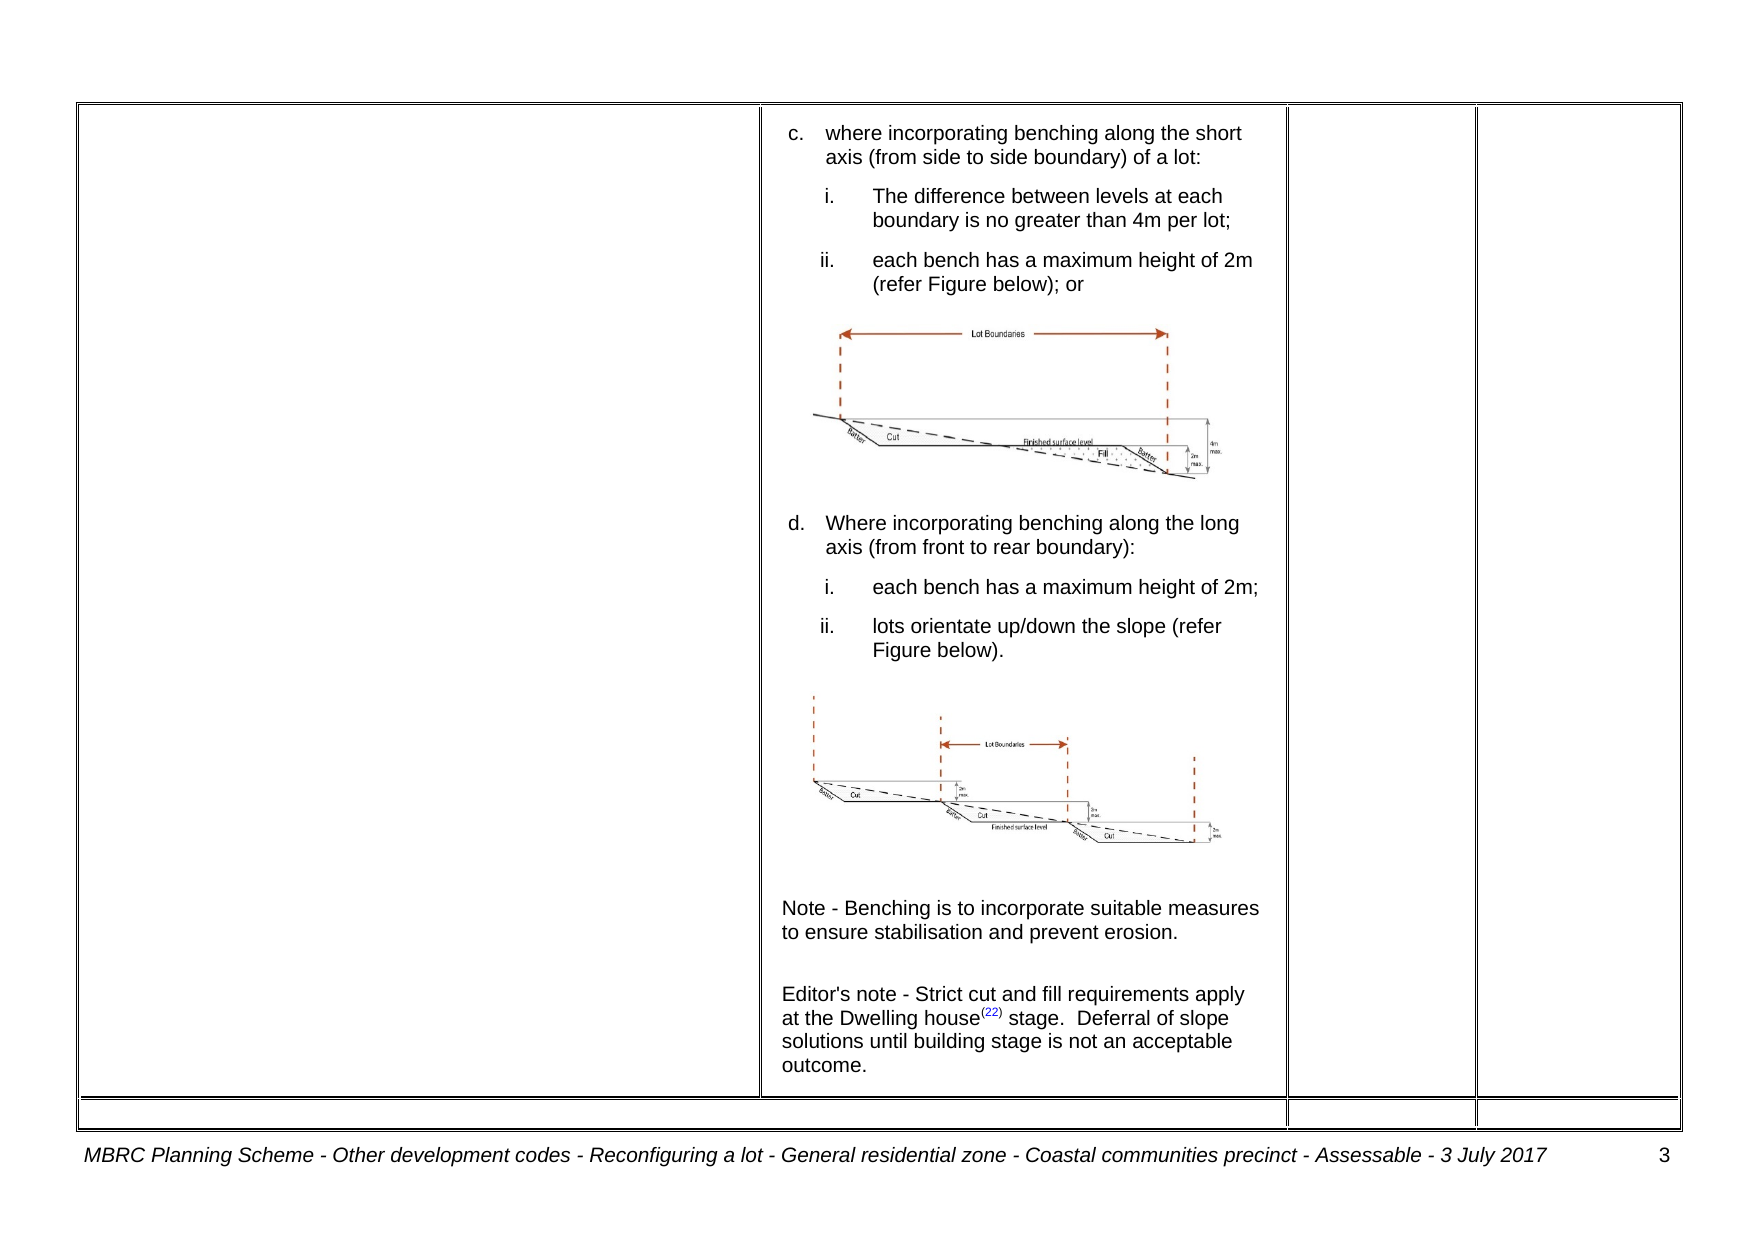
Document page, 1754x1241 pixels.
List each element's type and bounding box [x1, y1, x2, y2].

table_cell [1477, 1096, 1680, 1128]
table_cell [1477, 105, 1680, 1096]
table_cell [1288, 1100, 1477, 1128]
picture [809, 691, 1224, 849]
table_cell [1288, 105, 1477, 1096]
table_cell [761, 105, 1288, 1096]
picture [809, 324, 1224, 482]
table_cell [79, 1096, 1288, 1128]
